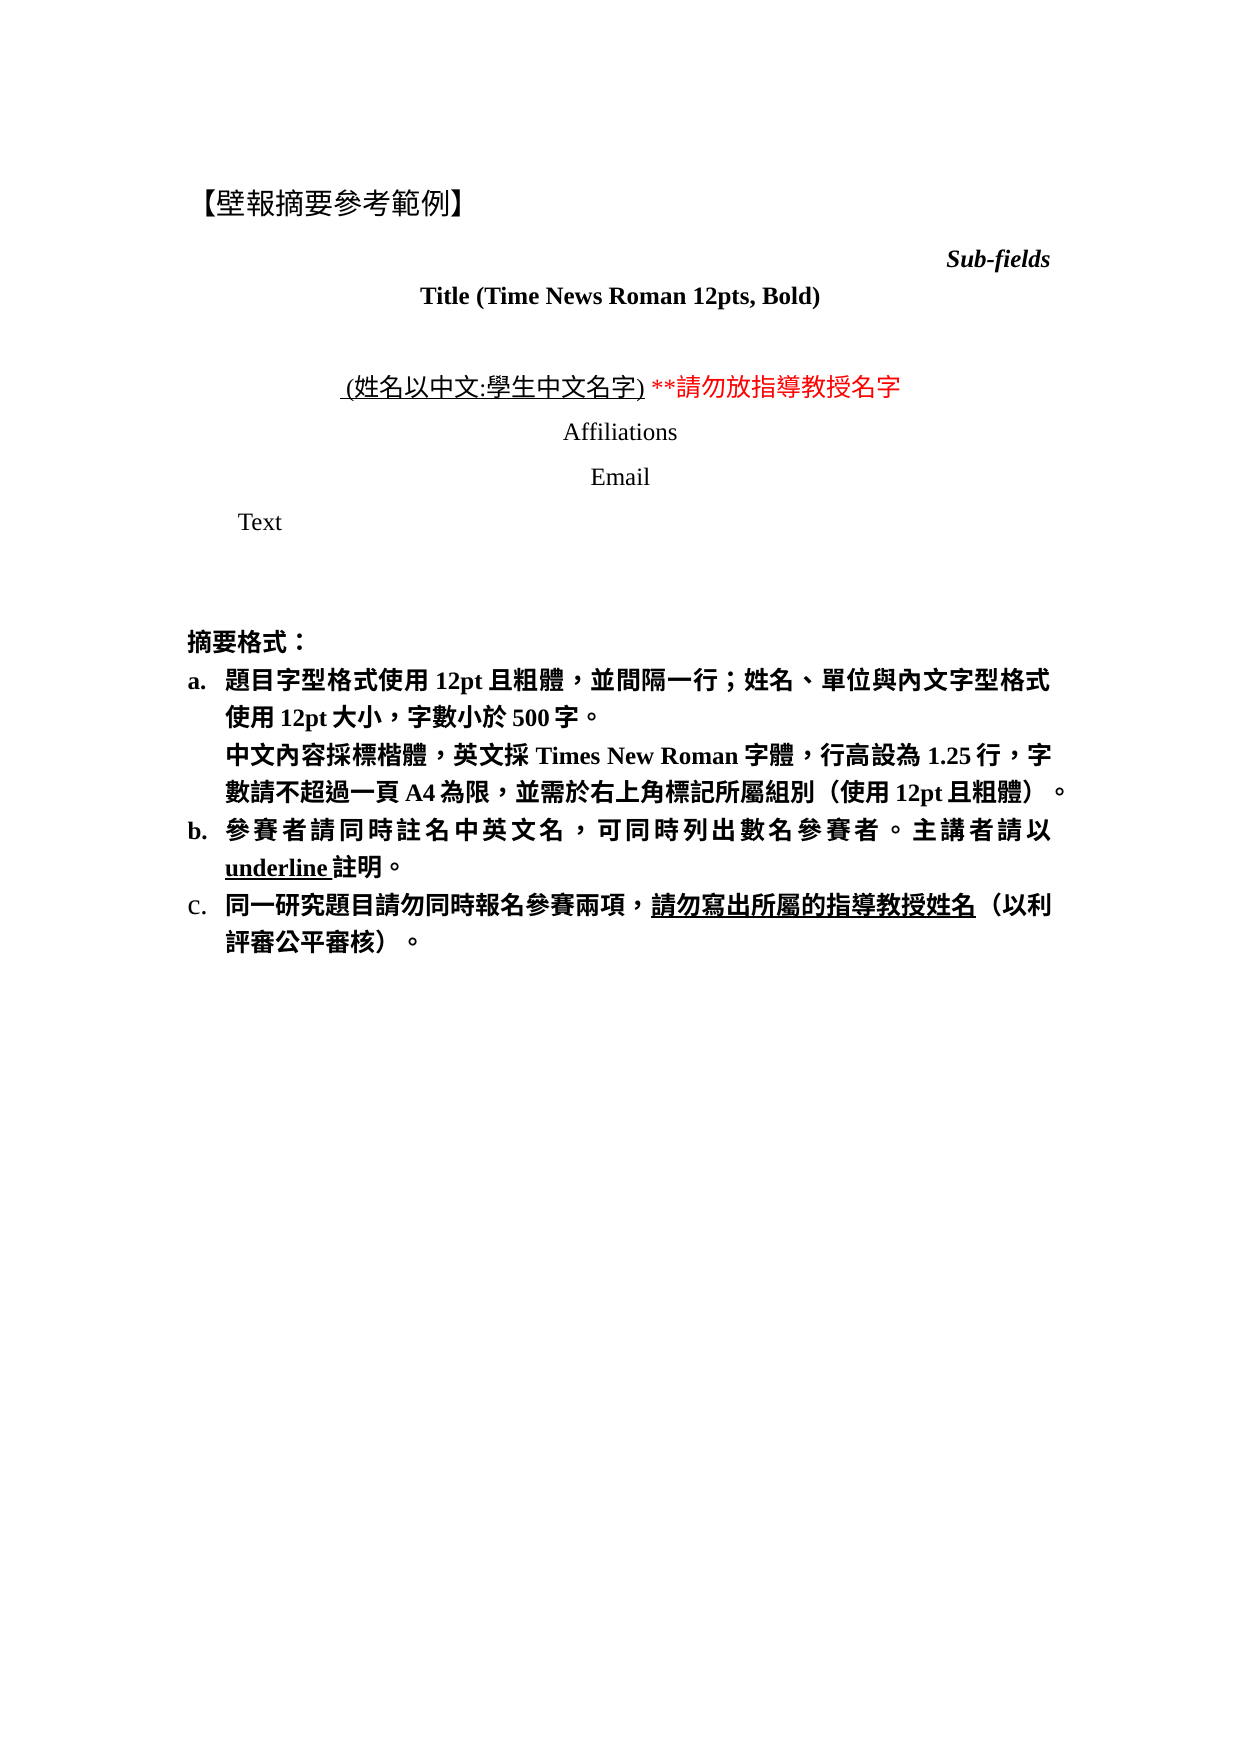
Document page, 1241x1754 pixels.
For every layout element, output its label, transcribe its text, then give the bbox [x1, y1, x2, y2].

text Sub-fields [187, 239, 1053, 277]
text (姓名以中文:學生中文名字) **請勿放指導教授名字 [187, 366, 1053, 404]
list 題目字型格式使用12pt且粗體，並間隔一行；姓名、單位與內文字型格式使用12pt大小，字數小於500字。 [187, 659, 1053, 734]
text Title (Time News Roman 12pts, Bold) [187, 277, 1053, 314]
list 參賽者請同時註名中英文名，可同時列出數名參賽者。主講者請以underline註明。 [187, 809, 1053, 884]
text 中文內容採標楷體，英文採Times New Roman字體，行高設為1.25行，字數請不超過一頁A4為限，並需於右上角標記所屬組別（使用12pt且粗體）。 [225, 734, 1053, 809]
text Email [187, 458, 1053, 495]
text 【壁報摘要參考範例】 [187, 164, 1053, 239]
text Text [187, 502, 1053, 540]
text 摘要格式： [187, 622, 1053, 659]
text Affiliations [187, 413, 1053, 450]
list 同一研究題目請勿同時報名參賽兩項，請勿寫出所屬的指導教授姓名（以利評審公平審核）。 [187, 884, 1053, 959]
